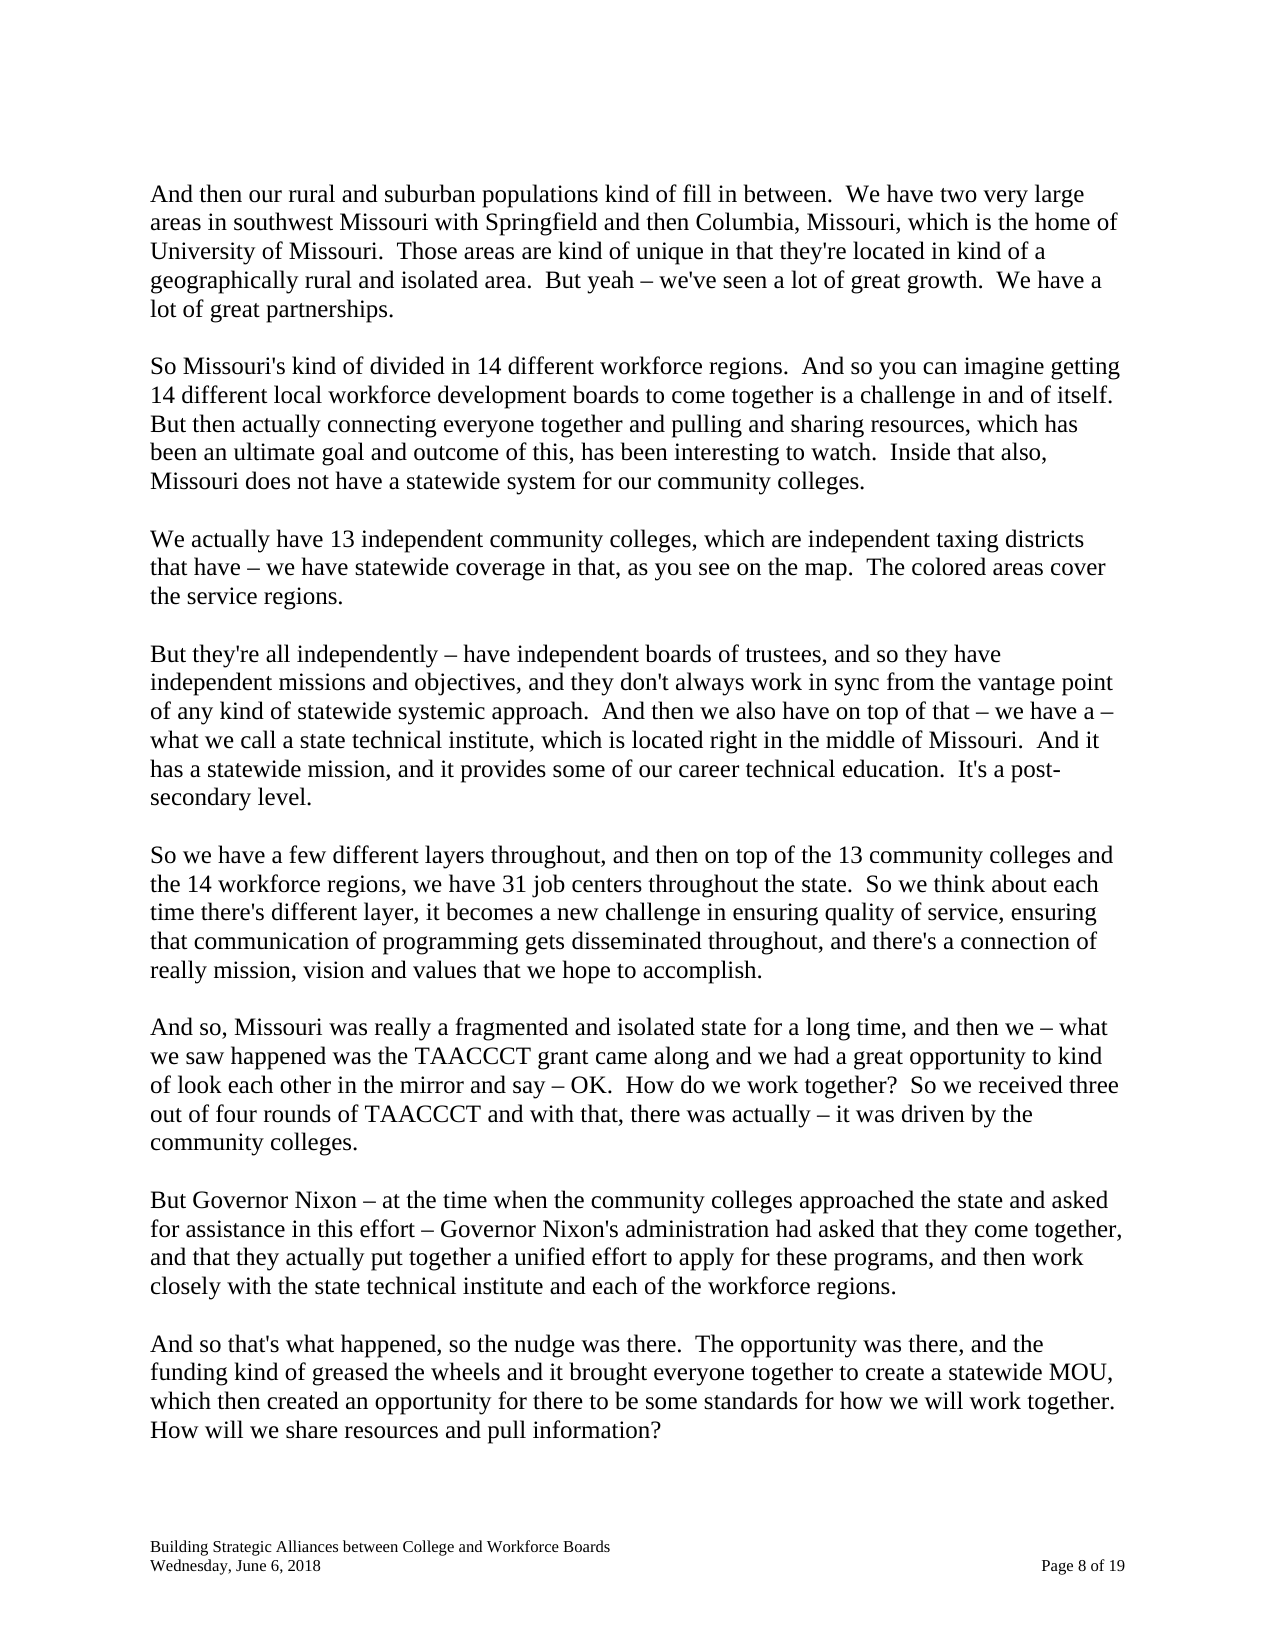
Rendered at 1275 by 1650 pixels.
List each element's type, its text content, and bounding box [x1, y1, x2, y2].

text We actually have 13 independent community colleges, which are independent taxing districts that have – we have statewide coverage in that, as you see on the map. The colored areas cover the service regions. [150, 524, 1125, 610]
text So Missouri's kind of divided in 14 different workforce regions. And so you can imagine getting 14 different local workforce development boards to come together is a challenge in and of itself. But then actually connecting everyone together and pulling and sharing resources, which has been an ultimate goal and outcome of this, has been interesting to watch. Inside that also, Missouri does not have a statewide system for our community colleges. [150, 351, 1125, 495]
text And then our rural and suburban populations kind of fill in between. We have two very large areas in southwest Missouri with Springfield and then Columbia, Missouri, which is the home of University of Missouri. Those areas are kind of unique in that they're located in kind of a geographically rural and isolated area. But yeah – we've seen a lot of great growth. We have a lot of great partnerships. [150, 179, 1125, 322]
text So we have a few different layers throughout, and then on top of the 13 community colleges and the 14 workforce regions, we have 31 job centers throughout the state. So we think about each time there's different layer, it becomes a new challenge in ensuring quality of service, ensuring that communication of programming gets disseminated throughout, and there's a connection of really mission, vision and values that we hope to accomplish. [150, 840, 1125, 984]
text But they're all independently – have independent boards of trustees, and so they have independent missions and objectives, and they don't always work in sync from the vantage point of any kind of statewide systemic approach. And then we also have on top of that – we have a – what we call a state technical institute, which is located right in the middle of Missouri. And it has a statewide mission, and it provides some of our career technical education. It's a post-secondary level. [150, 639, 1125, 811]
text And so, Missouri was really a fragmented and isolated state for a long time, and then we – what we saw happened was the TAACCCT grant came along and we had a great opportunity to kind of look each other in the mirror and say – OK. How do we work together? So we received three out of four rounds of TAACCCT and with that, there was actually – it was driven by the community colleges. [150, 1012, 1125, 1156]
text But Governor Nixon – at the time when the community colleges approached the state and asked for assistance in this effort – Governor Nixon's administration had asked that they come together, and that they actually put together a unified effort to apply for these programs, and then work closely with the state technical institute and each of the workforce regions. [150, 1185, 1125, 1300]
text And so that's what happened, so the nudge was there. The opportunity was there, and the funding kind of greased the wheels and it brought everyone together to create a statewide MOU, which then created an opportunity for there to be some standards for how we will work together. How will we share resources and pull information? [150, 1329, 1125, 1444]
